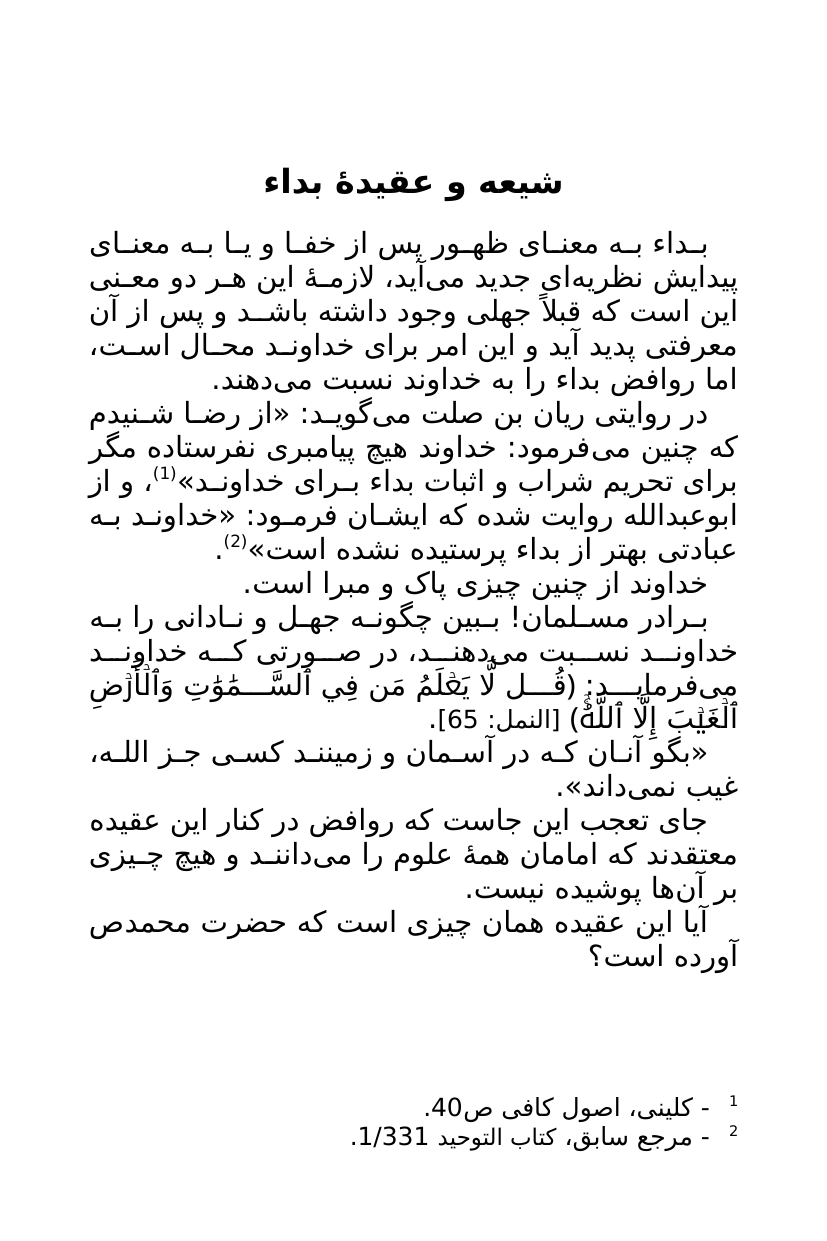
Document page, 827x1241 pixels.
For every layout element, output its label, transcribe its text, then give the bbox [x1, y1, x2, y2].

text بداء به معنای ظهور پس از خفا و یا به معنای پیدایش نظریه‌ای جدید می‌آید، لازمۀ این هر دو معنی این است که قبلاً جهلی وجود داشته باشد و پس از آن معرفتی پدید آید و این امر برای خداوند محال است، اما روافض بداء را به خداوند نسبت می‌دهند. [89, 226, 738, 396]
text خداوند از چنین چیزی پاک و مبرا است. [89, 566, 738, 600]
text در روایتی ریان بن صلت می‌گوید: «از رضا شنیدم که چنین می‌فرمود: خداوند هیچ پیامبری نفرستاده مگر برای تحریم شراب و اثبات بداء برای خداوند»()، و از ابوعبدالله روایت شده که ایشان فرمود: «خداوند به عبادتی بهتر از بداء پرستیده نشده است»(). [89, 396, 738, 566]
text «بگو آنان که در آسمان و زمینند کسی جز الله، غیب نمی‌داند». [89, 736, 738, 804]
text شیعه و عقیدۀ‌ بداء [89, 163, 738, 201]
text برادر مسلمان! ببین چگونه جهل و نادانی را به خداوند نسبت می‌دهند، در صورتی که خداوند می‌فرماید: ﴿قُل لَّا يَعۡلَمُ مَن فِي ٱلسَّمَٰوَٰتِ وَٱلۡأَرۡضِ ٱلۡغَيۡبَ إِلَّا ٱللَّهُۚ﴾ [النمل: 65]. [89, 600, 738, 736]
text جای تعجب این جاست که روافض در کنار این عقیده معتقدند که امامان همۀ علوم را می‌دانند و هیچ چیزی بر آن‌ها پوشیده نیست. [89, 804, 738, 906]
text آیا این عقیده همان چیزی است که حضرت محمدص آورده است؟ [89, 906, 738, 973]
